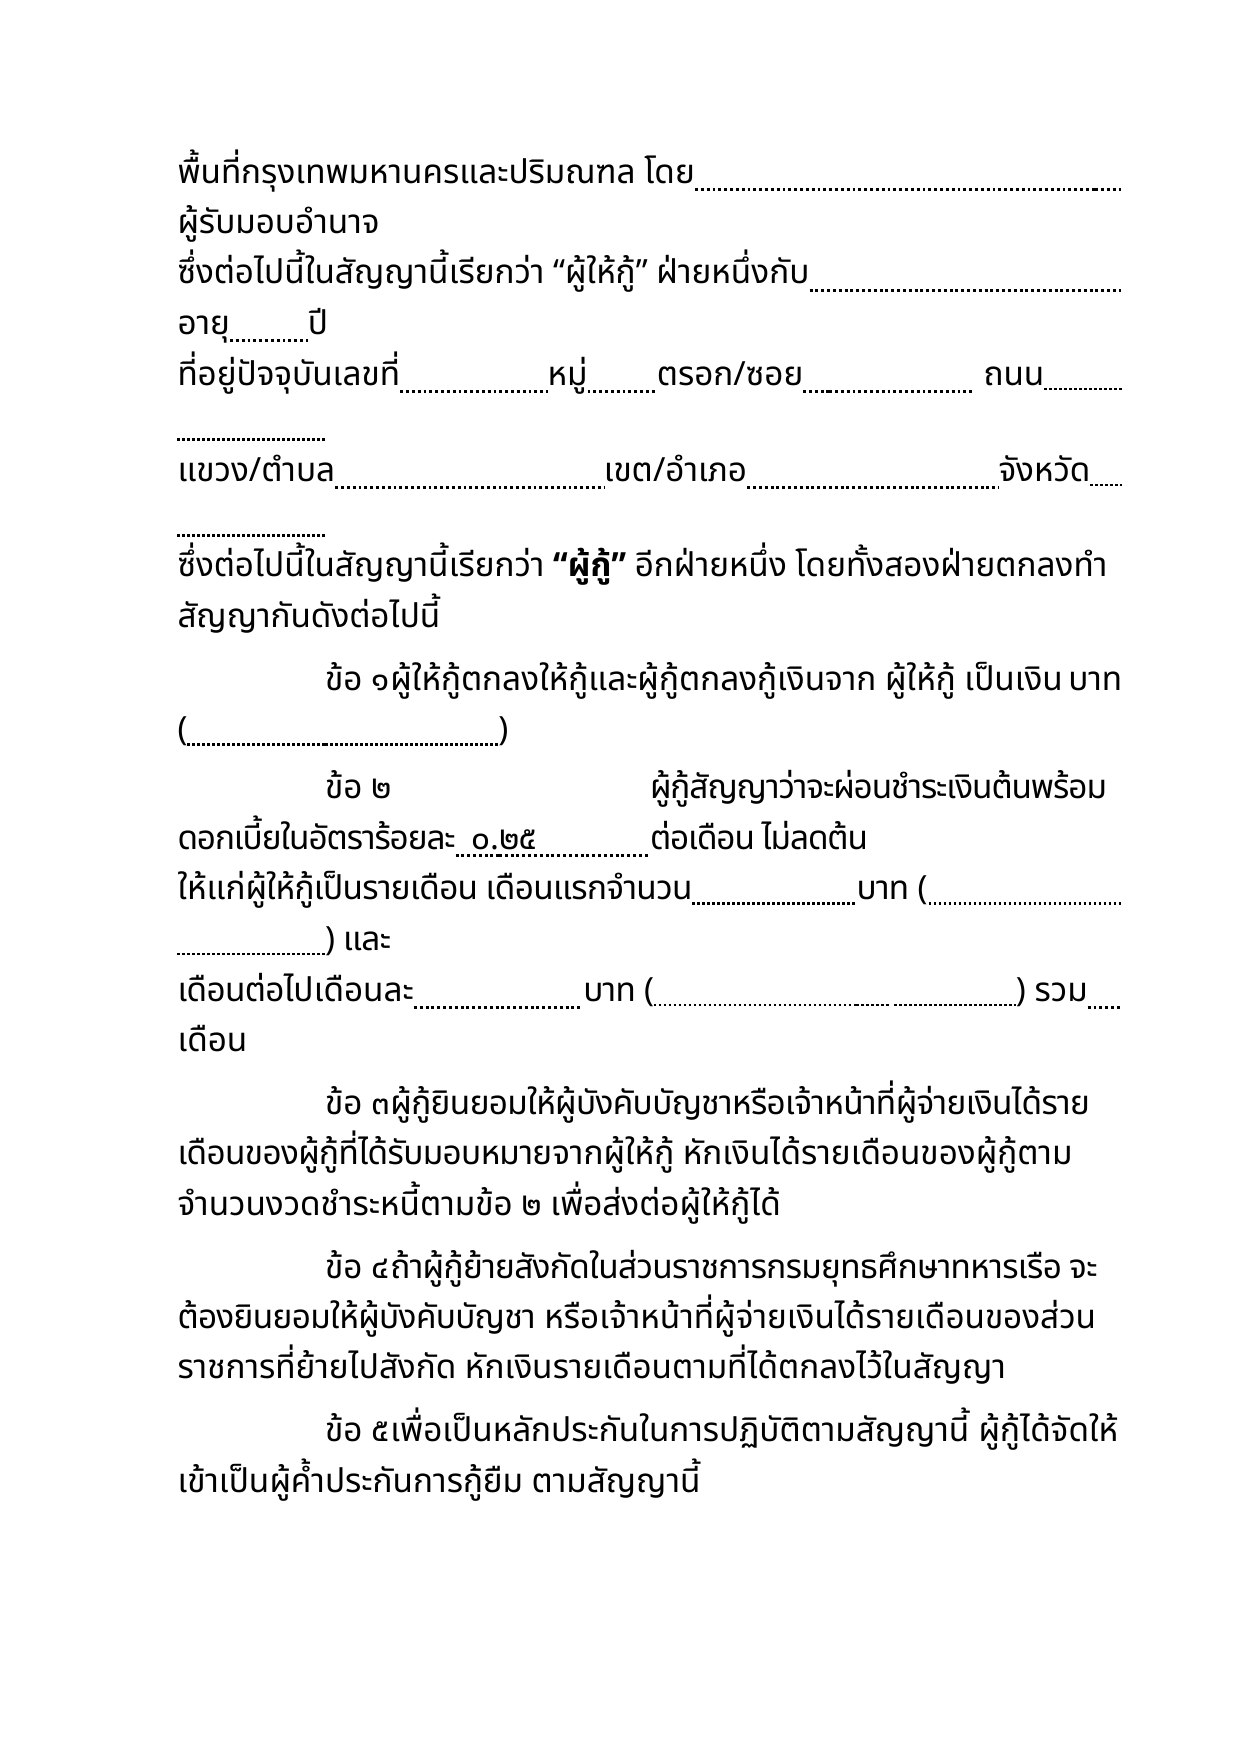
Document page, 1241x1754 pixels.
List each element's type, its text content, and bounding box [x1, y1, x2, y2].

text ข้อ ๕ เพื่อเป็นหลักประกันในการปฏิบัติตามสัญญานี้ ผู้กู้ได้จัดให้ เข้าเป็นผู้ค้ำประกันการกู้ยืม ตามสัญญานี้ [177, 1406, 1122, 1507]
text ข้อ ๑ ผู้ให้กู้ตกลงให้กู้และผู้กู้ตกลงกู้เงินจาก ผู้ให้กู้ เป็นเงิน บาท ( ) [177, 655, 1122, 751]
text ข้อ ๒ ผู้กู้สัญญาว่าจะผ่อนชำระเงินต้นพร้อมดอกเบี้ยในอัตราร้อยละ ๐.๒๕ ต่อเดือน ไม่ลดต้น ให้แก่ผู้ให้กู้เป็นรายเดือน เดือนแรกจำนวน บาท ( ) และ เดือนต่อไปเดือนละ บาท ( ) รวม เดือน [177, 763, 1122, 1066]
text ข้อ ๓ ผู้กู้ยินยอมให้ผู้บังคับบัญชาหรือเจ้าหน้าที่ผู้จ่ายเงินได้รายเดือนของผู้กู้ที่ได้รับมอบหมายจากผู้ให้กู้ หักเงินได้รายเดือนของผู้กู้ตามจำนวนงวดชำระหนี้ตามข้อ ๒ เพื่อส่งต่อผู้ให้กู้ได้ [177, 1079, 1122, 1230]
text ข้อ ๔ ถ้าผู้กู้ย้ายสังกัดในส่วนราชการกรมยุทธศึกษาทหารเรือ จะต้องยินยอมให้ผู้บังคับบัญชา หรือเจ้าหน้าที่ผู้จ่ายเงินได้รายเดือนของส่วนราชการที่ย้ายไปสังกัด หักเงินรายเดือนตามที่ได้ตกลงไว้ในสัญญา [177, 1243, 1122, 1394]
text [177, 148, 1122, 642]
